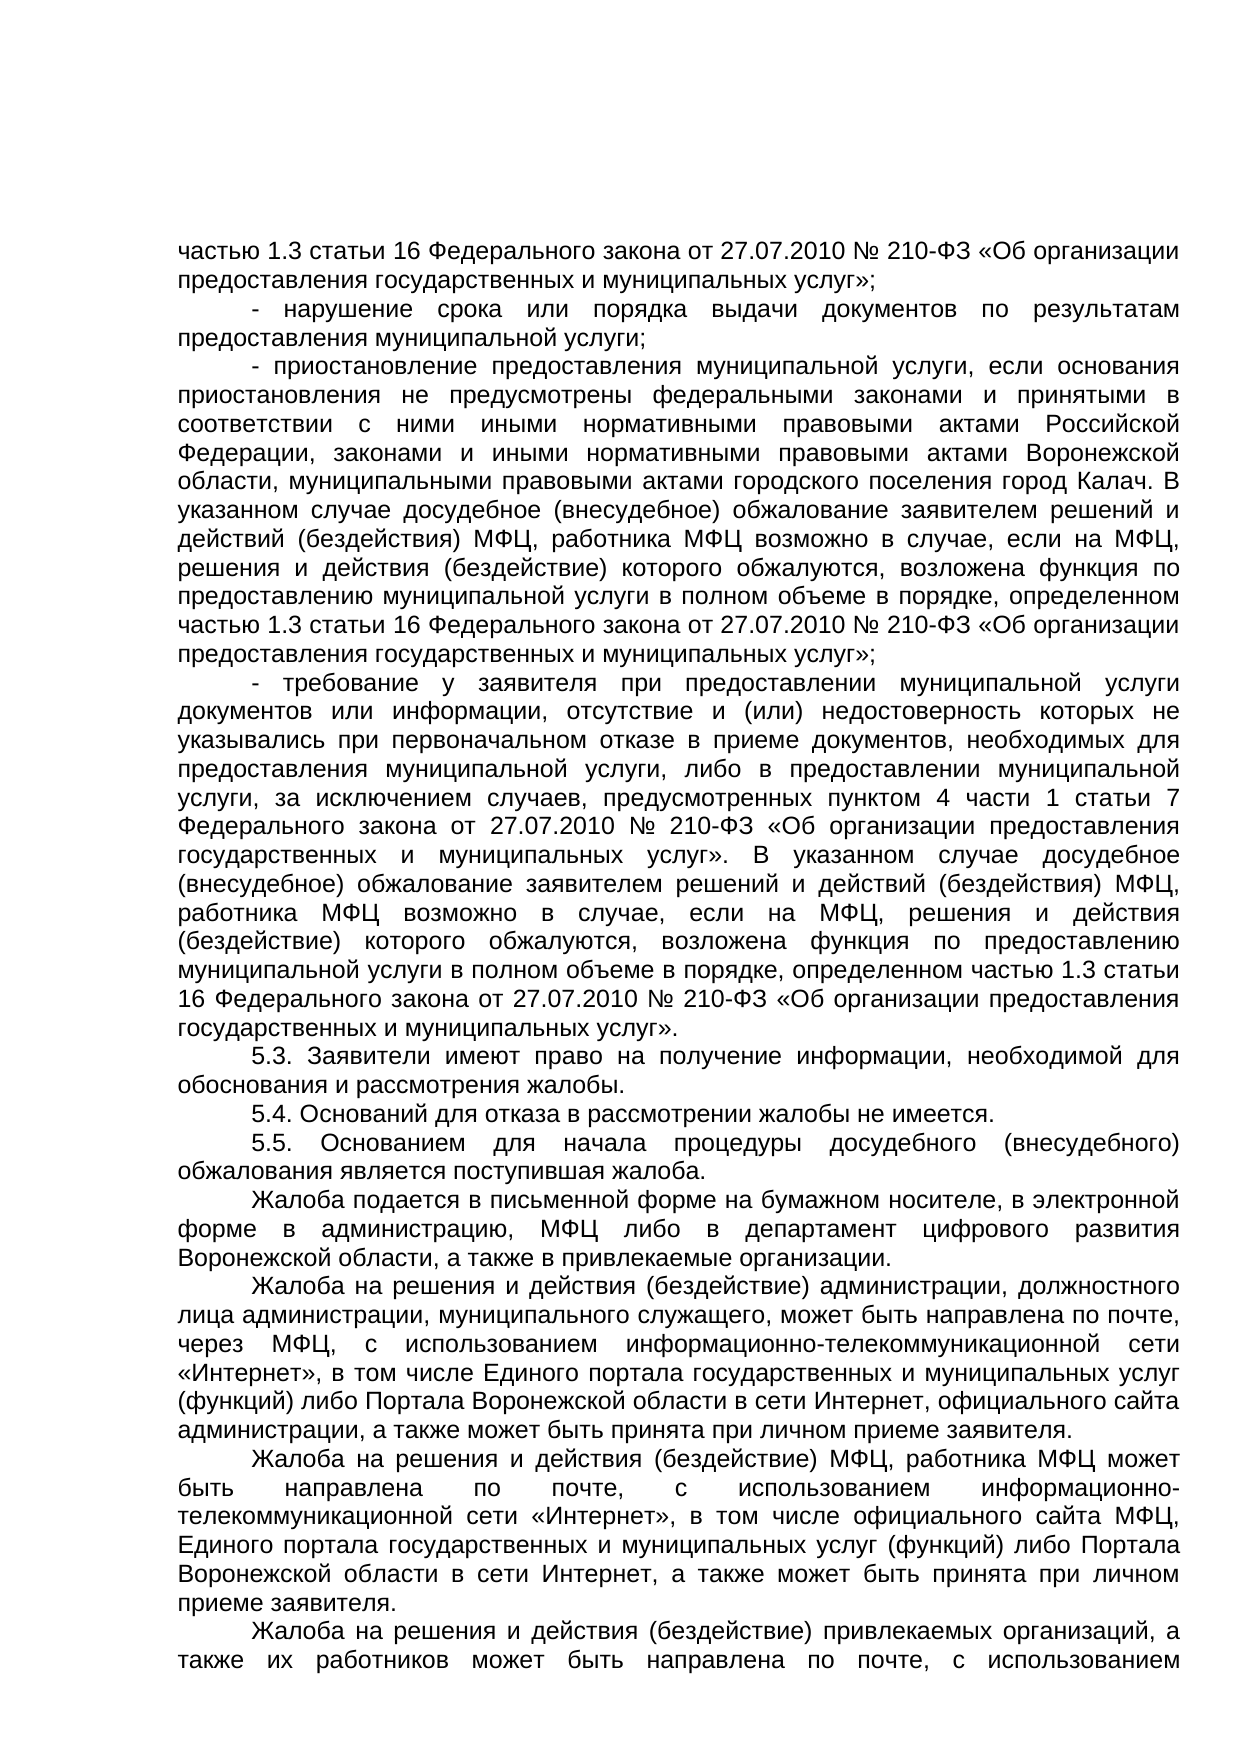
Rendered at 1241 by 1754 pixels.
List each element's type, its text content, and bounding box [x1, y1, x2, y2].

text 5.4. Оснований для отказа в рассмотрении жалобы не имеется. [177, 1099, 1181, 1127]
text Жалоба на решения и действия (бездействие) МФЦ, работника МФЦ может быть направлена по почте, с использованием информационно-телекоммуникационной сети «Интернет», в том числе официального сайта МФЦ, Единого портала государственных и муниципальных услуг (функций) либо Портала Воронежской области в сети Интернет, а также может быть принята при личном приеме заявителя. [177, 1444, 1181, 1616]
text - требование у заявителя при предоставлении муниципальной услуги документов или информации, отсутствие и (или) недостоверность которых не указывались при первоначальном отказе в приеме документов, необходимых для предоставления муниципальной услуги, либо в предоставлении муниципальной услуги, за исключением случаев, предусмотренных пунктом 4 части 1 статьи 7 Федерального закона от 27.07.2010 № 210-ФЗ «Об организации предоставления государственных и муниципальных услуг». В указанном случае досудебное (внесудебное) обжалование заявителем решений и действий (бездействия) МФЦ, работника МФЦ возможно в случае, если на МФЦ, решения и действия (бездействие) которого обжалуются, возложена функция по предоставлению муниципальной услуги в полном объеме в порядке, определенном частью 1.3 статьи 16 Федерального закона от 27.07.2010 № 210-ФЗ «Об организации предоставления государственных и муниципальных услуг». [177, 667, 1181, 1041]
text - нарушение срока или порядка выдачи документов по результатам предоставления муниципальной услуги; [177, 294, 1181, 351]
text - приостановление предоставления муниципальной услуги, если основания приостановления не предусмотрены федеральными законами и принятыми в соответствии с ними иными нормативными правовыми актами Российской Федерации, законами и иными нормативными правовыми актами Воронежской области, муниципальными правовыми актами городского поселения город Калач. В указанном случае досудебное (внесудебное) обжалование заявителем решений и действий (бездействия) МФЦ, работника МФЦ возможно в случае, если на МФЦ, решения и действия (бездействие) которого обжалуются, возложена функция по предоставлению муниципальной услуги в полном объеме в порядке, определенном частью 1.3 статьи 16 Федерального закона от 27.07.2010 № 210-ФЗ «Об организации предоставления государственных и муниципальных услуг»; [177, 351, 1181, 667]
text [177, 1616, 1181, 1674]
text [177, 236, 1181, 294]
text Жалоба подается в письменной форме на бумажном носителе, в электронной форме в администрацию, МФЦ либо в департамент цифрового развития Воронежской области, а также в привлекаемые организации. [177, 1185, 1181, 1271]
text 5.3. Заявители имеют право на получение информации, необходимой для обоснования и рассмотрения жалобы. [177, 1041, 1181, 1099]
text Жалоба на решения и действия (бездействие) администрации, должностного лица администрации, муниципального служащего, может быть направлена по почте, через МФЦ, с использованием информационно-телекоммуникационной сети «Интернет», в том числе Единого портала государственных и муниципальных услуг (функций) либо Портала Воронежской области в сети Интернет, официального сайта администрации, а также может быть принята при личном приеме заявителя. [177, 1271, 1181, 1444]
text 5.5. Основанием для начала процедуры досудебного (внесудебного) обжалования является поступившая жалоба. [177, 1127, 1181, 1185]
